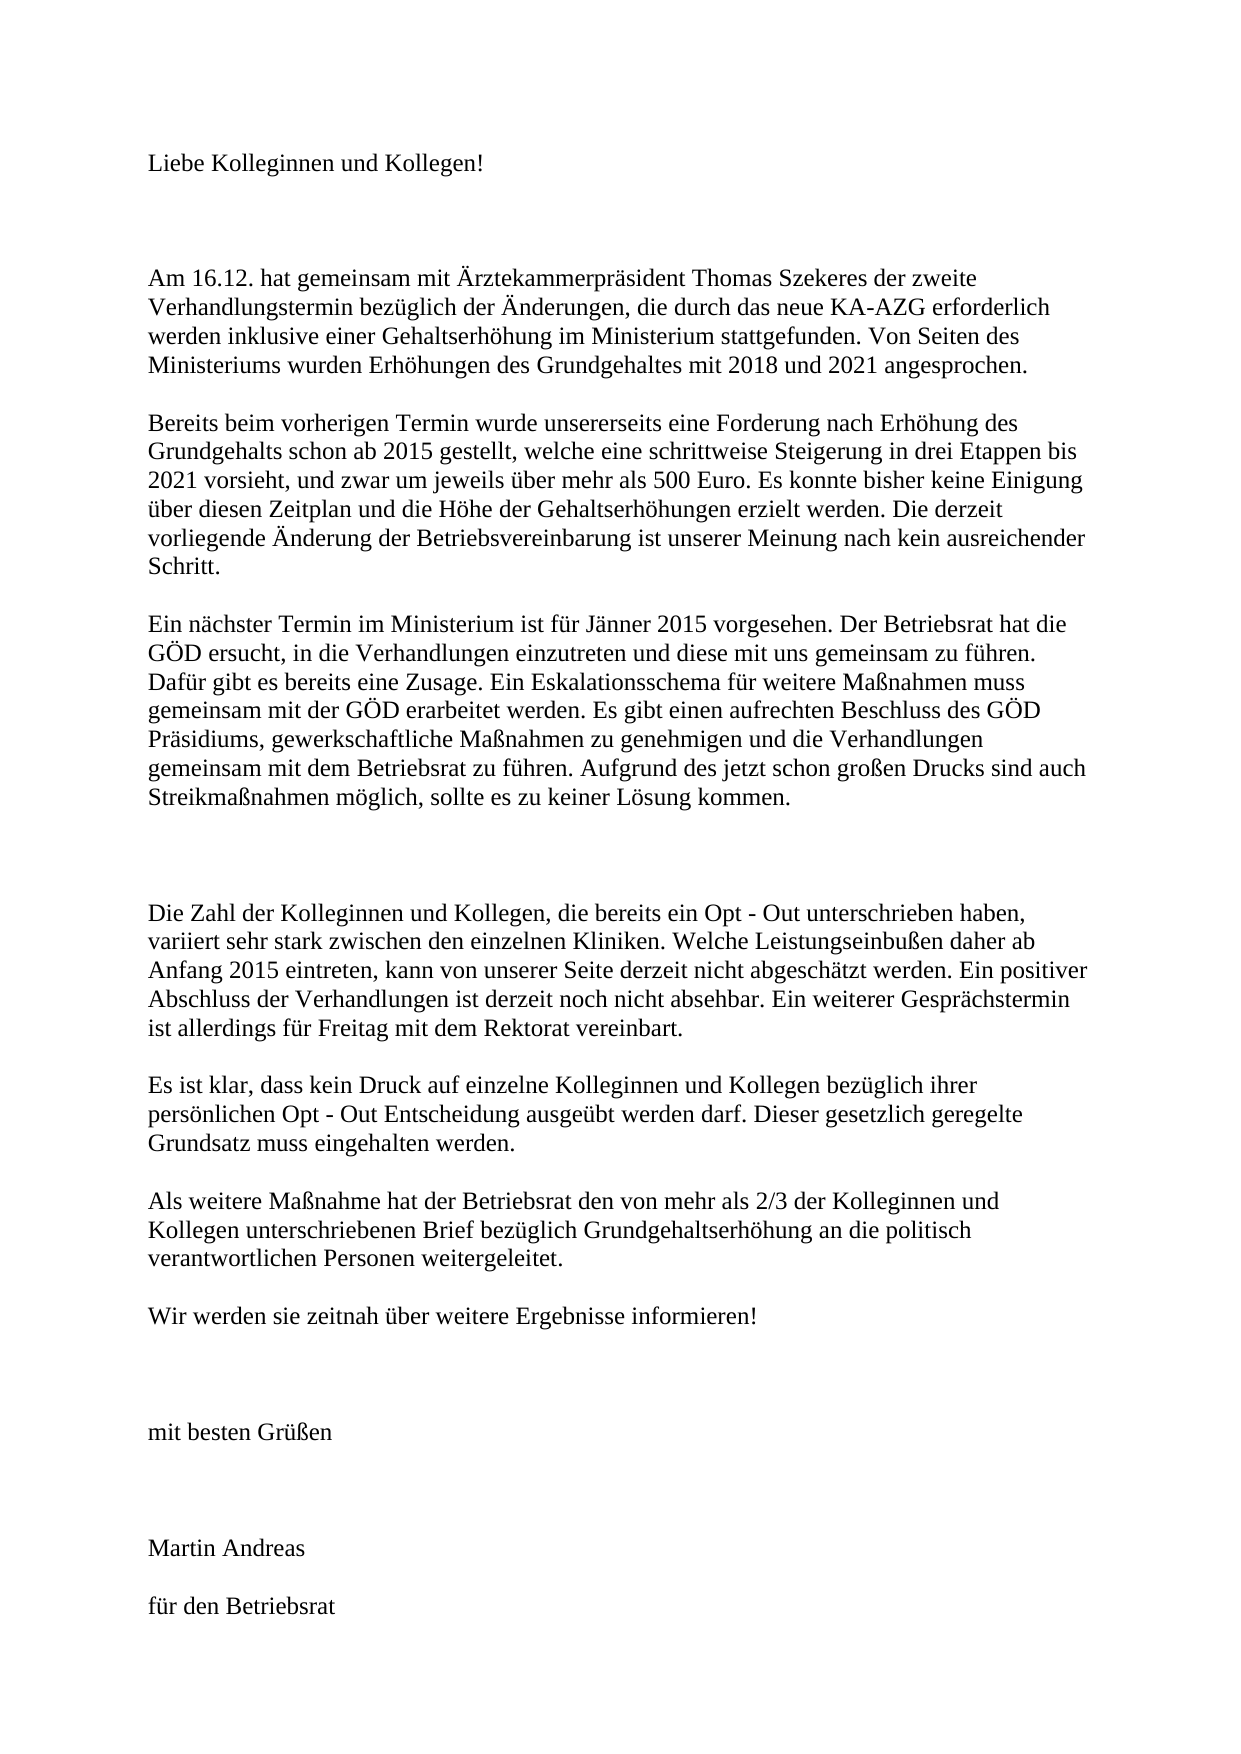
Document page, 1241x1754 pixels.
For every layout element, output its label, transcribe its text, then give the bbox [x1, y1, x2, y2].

text Wir werden sie zeitnah über weitere Ergebnisse informieren! [148, 1301, 1093, 1330]
text Ein nächster Termin im Ministerium ist für Jänner 2015 vorgesehen. Der Betriebsrat hat die GÖD ersucht, in die Verhandlungen einzutreten und diese mit uns gemeinsam zu führen. Dafür gibt es bereits eine Zusage. Ein Eskalationsschema für weitere Maßnahmen muss gemeinsam mit der GÖD erarbeitet werden. Es gibt einen aufrechten Beschluss des GÖD Präsidiums, gewerkschaftliche Maßnahmen zu genehmigen und die Verhandlungen gemeinsam mit dem Betriebsrat zu führen. Aufgrund des jetzt schon großen Drucks sind auch Streikmaßnahmen möglich, sollte es zu keiner Lösung kommen. [148, 609, 1093, 811]
text Es ist klar, dass kein Druck auf einzelne Kolleginnen und Kollegen bezüglich ihrer persönlichen Opt - Out Entscheidung ausgeübt werden darf. Dieser gesetzlich geregelte Grundsatz muss eingehalten werden. [148, 1071, 1093, 1157]
text Als weitere Maßnahme hat der Betriebsrat den von mehr als 2/3 der Kolleginnen und Kollegen unterschriebenen Brief bezüglich Grundgehaltserhöhung an die politisch verantwortlichen Personen weitergeleitet. [148, 1186, 1093, 1272]
text Die Zahl der Kolleginnen und Kollegen, die bereits ein Opt - Out unterschrieben haben, variiert sehr stark zwischen den einzelnen Kliniken. Welche Leistungseinbußen daher ab Anfang 2015 eintreten, kann von unserer Seite derzeit nicht abgeschätzt werden. Ein positiver Abschluss der Verhandlungen ist derzeit noch nicht absehbar. Ein weiterer Gesprächstermin ist allerdings für Freitag mit dem Rektorat vereinbart. [148, 898, 1093, 1041]
text Martin Andreas [148, 1533, 1093, 1562]
text Am 16.12. hat gemeinsam mit Ärztekammerpräsident Thomas Szekeres der zweite Verhandlungstermin bezüglich der Änderungen, die durch das neue KA-AZG erforderlich werden inklusive einer Gehaltserhöhung im Ministerium stattgefunden. Von Seiten des Ministeriums wurden Erhöhungen des Grundgehaltes mit 2018 und 2021 angesprochen. [148, 263, 1093, 378]
text Bereits beim vorherigen Termin wurde unsererseits eine Forderung nach Erhöhung des Grundgehalts schon ab 2015 gestellt, welche eine schrittweise Steigerung in drei Etappen bis 2021 vorsieht, und zwar um jeweils über mehr als 500 Euro. Es konnte bisher keine Einigung über diesen Zeitplan und die Höhe der Gehaltserhöhungen erzielt werden. Die derzeit vorliegende Änderung der Betriebsvereinbarung ist unserer Meinung nach kein ausreichender Schritt. [148, 408, 1093, 580]
text für den Betriebsrat [148, 1591, 1093, 1620]
text Liebe Kolleginnen und Kollegen! [148, 148, 1093, 176]
text mit besten Grüßen [148, 1417, 1093, 1446]
